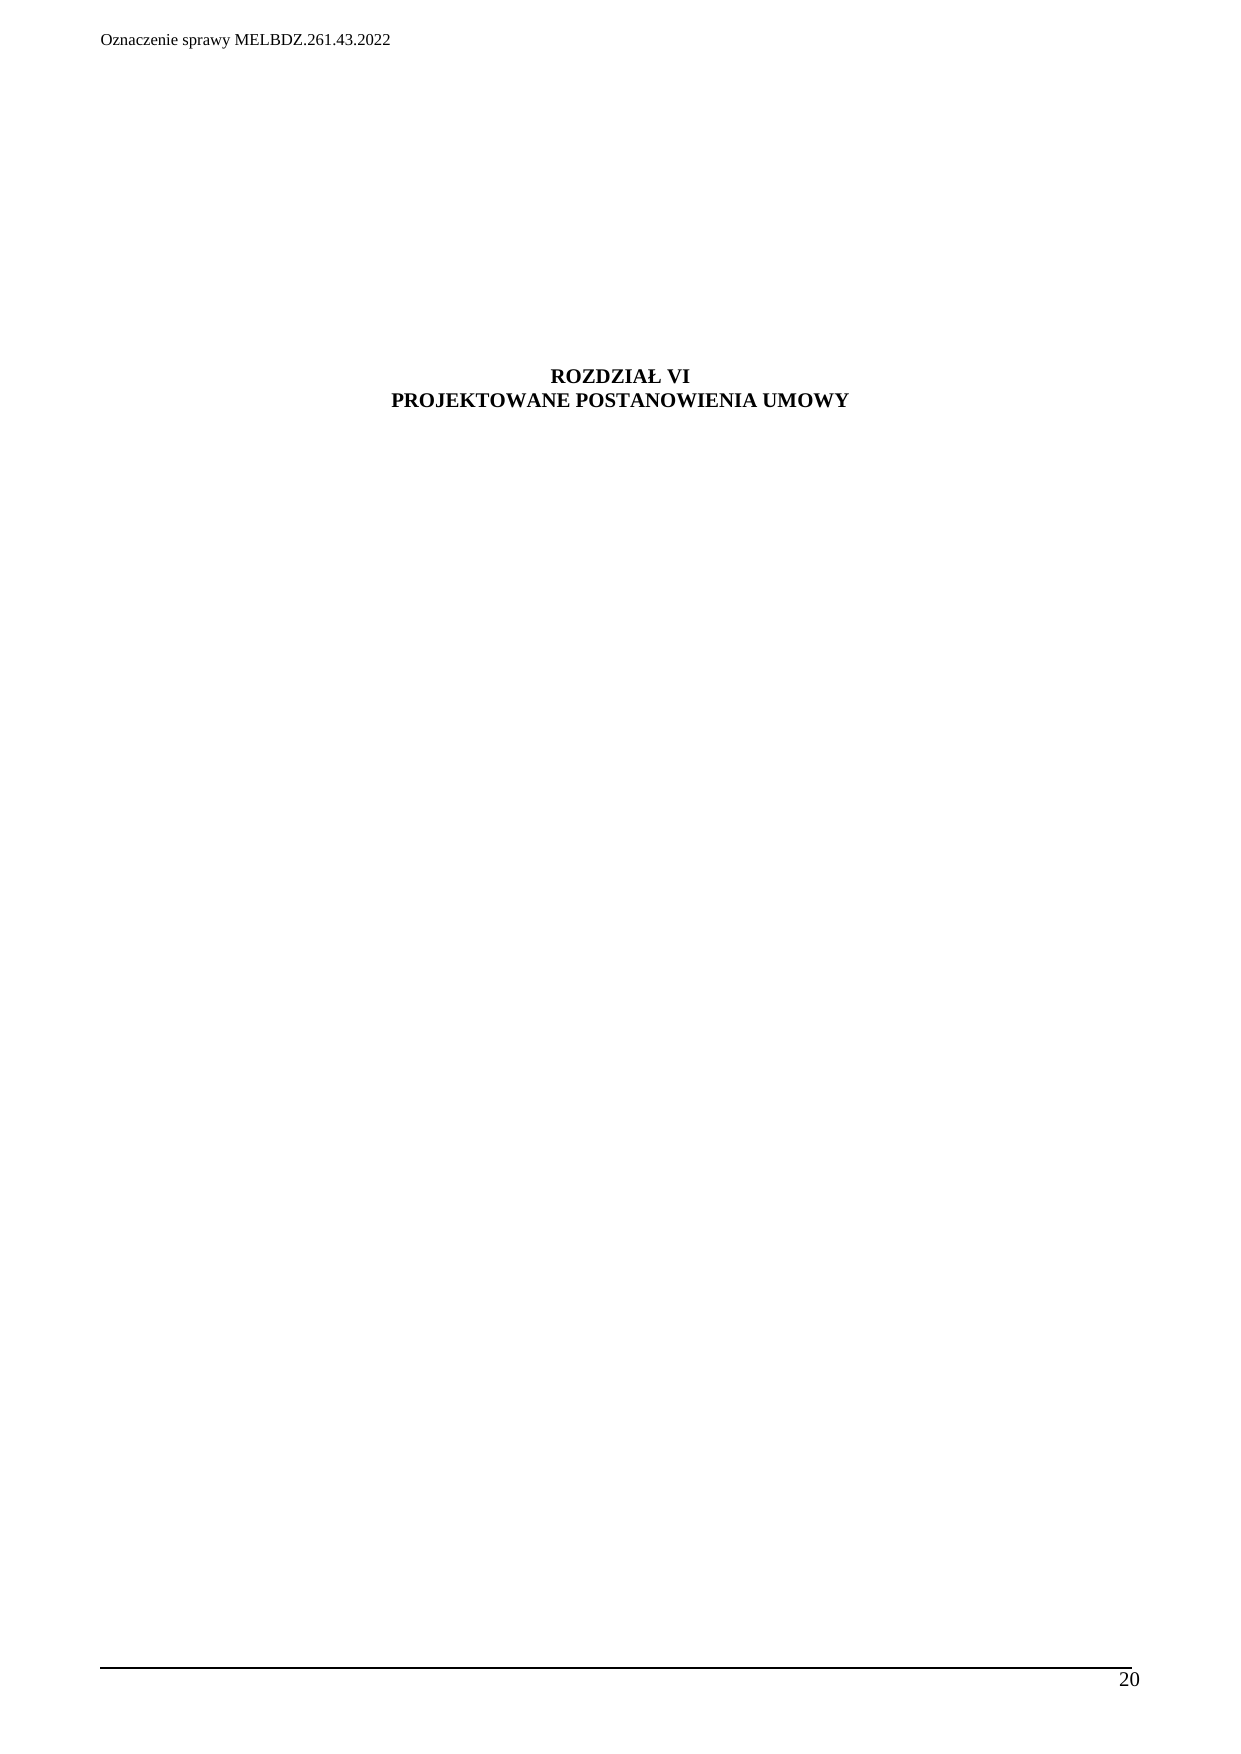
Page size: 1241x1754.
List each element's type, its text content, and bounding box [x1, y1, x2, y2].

text ROZDZIAŁ VI [100, 364, 1140, 388]
text PROJEKTOWANE POSTANOWIENIA UMOWY [100, 388, 1140, 412]
